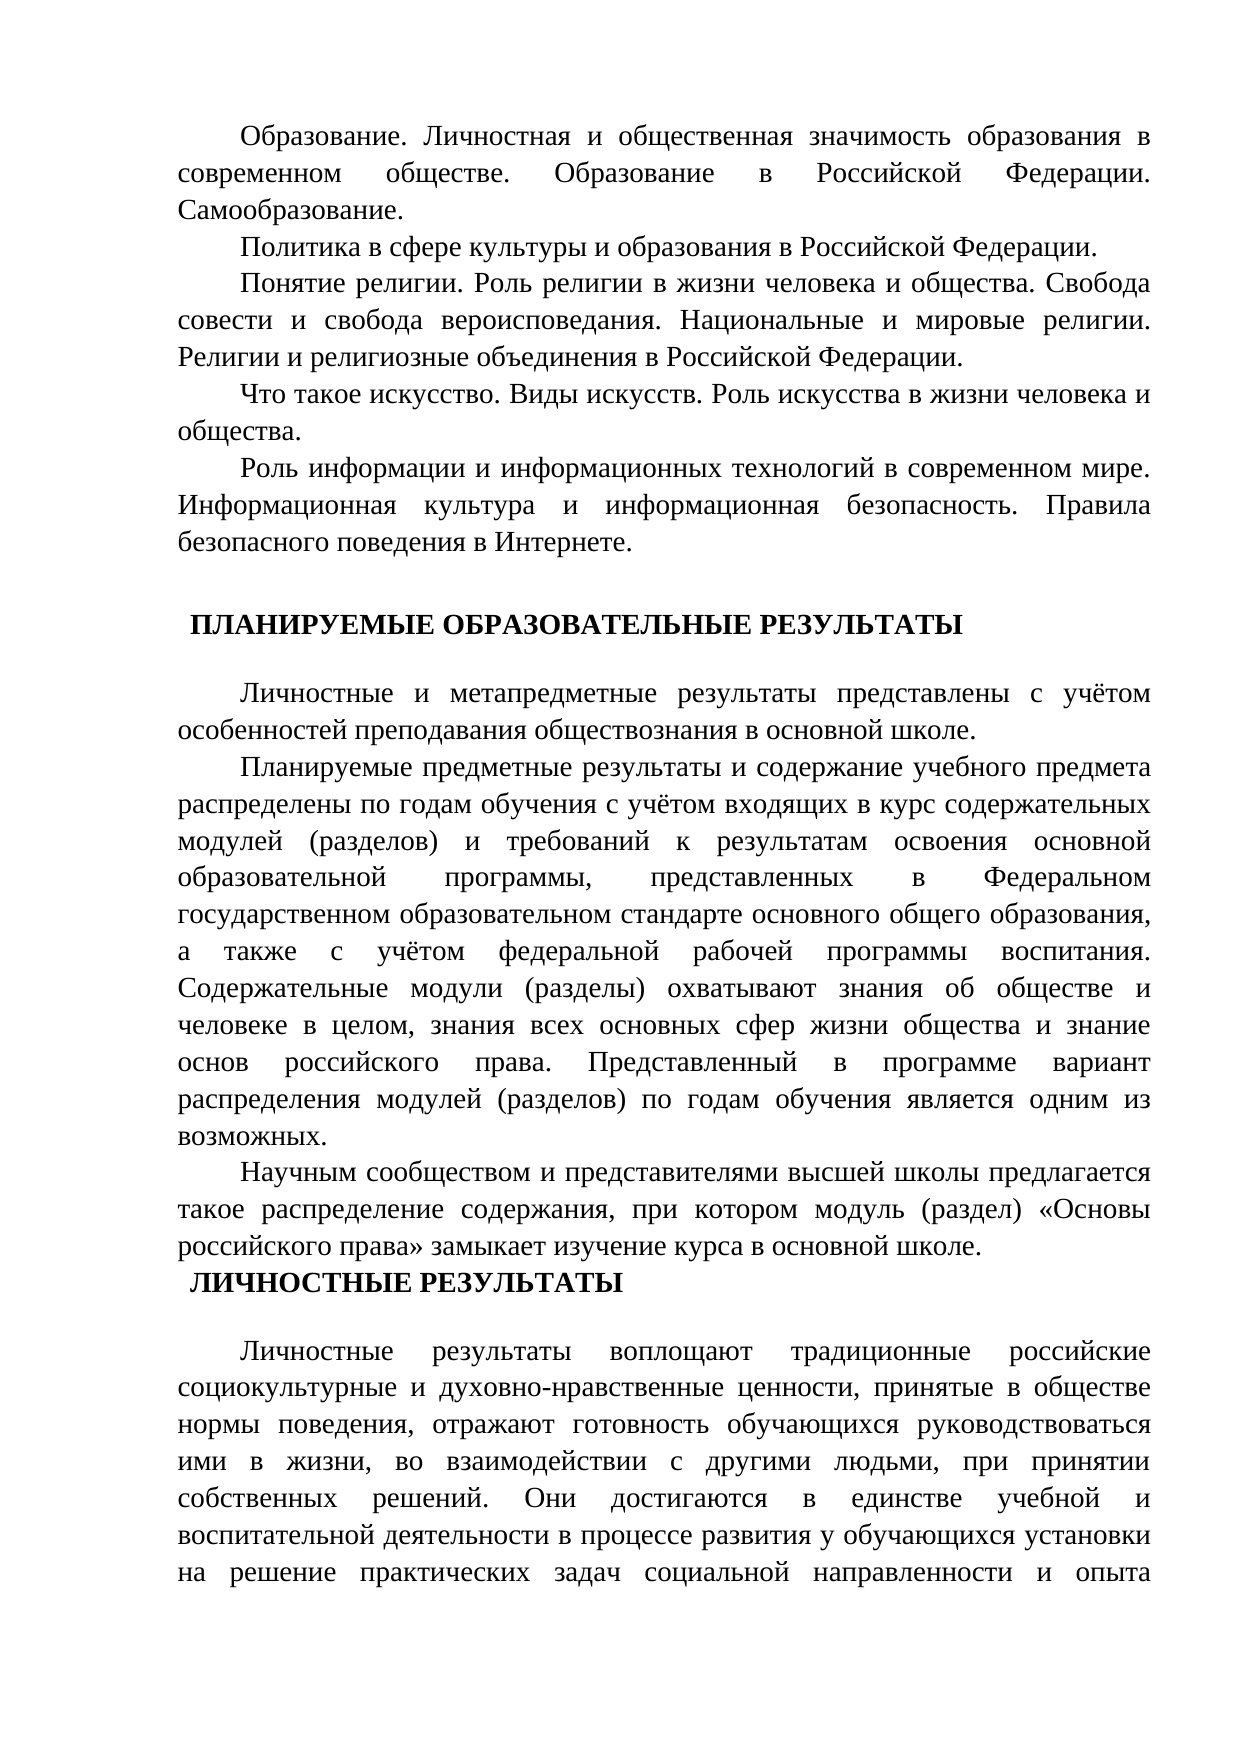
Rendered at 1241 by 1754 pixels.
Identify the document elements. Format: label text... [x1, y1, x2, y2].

text Что такое искусство. Виды искусств. Роль искусства в жизни человека и общества. [177, 376, 1152, 447]
text Образование. Личностная и общественная значимость образования в современном обществе. Образование в Российской Федерации. Самообразование. [177, 118, 1152, 225]
text Политика в сфере культуры и образования в Российской Федерации. [177, 229, 1152, 262]
text Роль информации и информационных технологий в современном мире. Информационная культура и информационная безопасность. Правила безопасного поведения в Интернете. [177, 450, 1152, 557]
text Личностные и метапредметные результаты представлены с учётом особенностей преподавания обществознания в основной школе. [177, 675, 1152, 746]
text Научным сообществом и представителями высшей школы предлагается такое распределение содержания, при котором модуль (раздел) «Основы российского права» замыкает изучение курса в основной школе. [177, 1154, 1152, 1262]
text Планируемые предметные результаты и содержание учебного предмета распределены по годам обучения с учётом входящих в курс содержательных модулей (разделов) и требований к результатам освоения основной образовательной программы, представленных в Федеральном государственном образовательном стандарте основного общего образования, а также с учётом федеральной рабочей программы воспитания. Содержательные модули (разделы) охватывают знания об обществе и человеке в целом, знания всех основных сфер жизни общества и знание основ российского права. Представленный в программе вариант распределения модулей (разделов) по годам обучения является одним из возможных. [177, 749, 1152, 1151]
text Понятие религии. Роль религии в жизни человека и общества. Свобода совести и свобода вероисповедания. Национальные и мировые религии. Религии и религиозные объединения в Российской Федерации. [177, 266, 1152, 373]
text ЛИЧНОСТНЫЕ РЕЗУЛЬТАТЫ [190, 1265, 1152, 1299]
text ПЛАНИРУЕМЫЕ ОБРАЗОВАТЕЛЬНЫЕ РЕЗУЛЬТАТЫ [190, 607, 1152, 641]
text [177, 1333, 1152, 1587]
